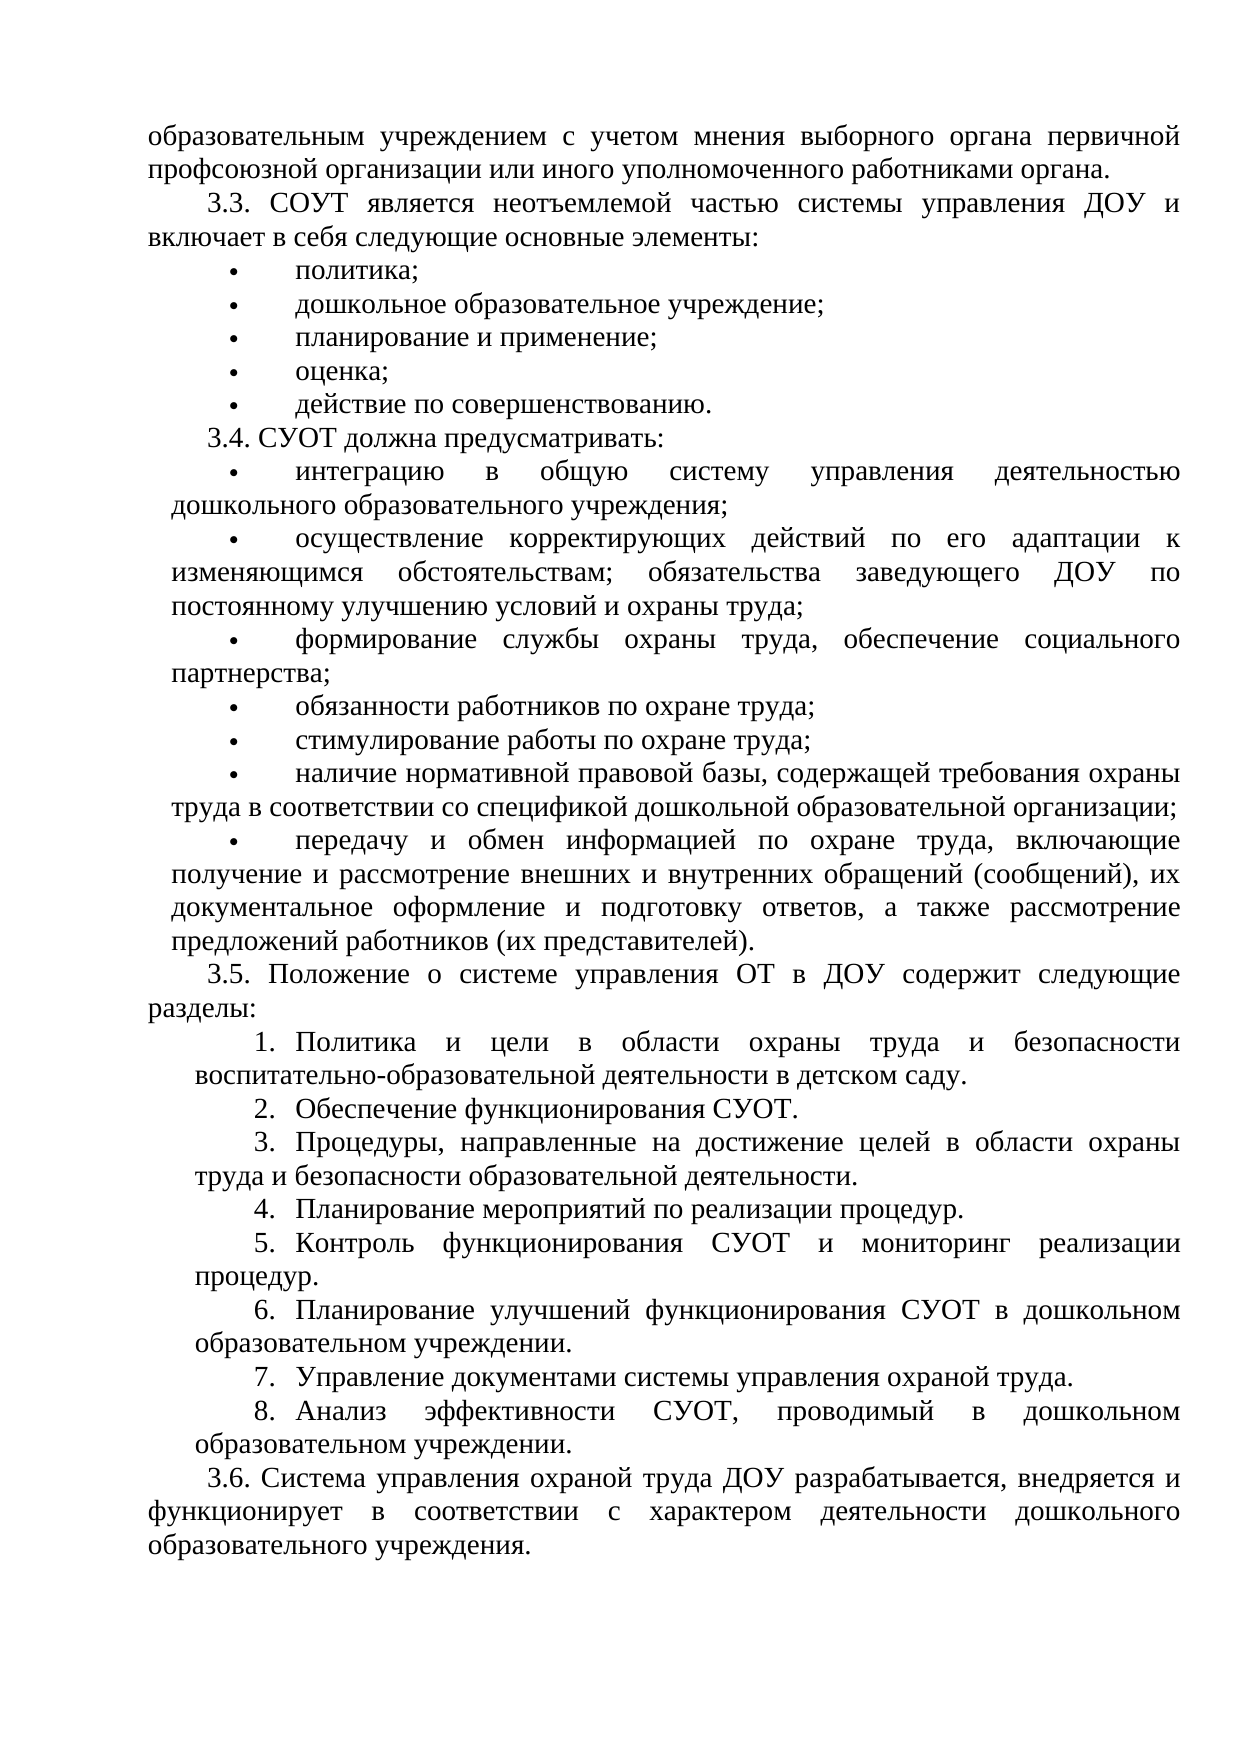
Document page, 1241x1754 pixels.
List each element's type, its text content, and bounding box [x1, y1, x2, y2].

list оценка; [171, 353, 1181, 386]
list Процедуры, направленные на достижение целей в области охраны труда и безопасности образовательной деятельности. [194, 1124, 1181, 1191]
list передачу и обмен информацией по охране труда, включающие получение и рассмотрение внешних и внутренних обращений (сообщений), их документальное оформление и подготовку ответов, а также рассмотрение предложений работников (их представителей). [171, 822, 1181, 957]
list дошкольное образовательное учреждение; [171, 286, 1181, 319]
list обязанности работников по охране труда; [171, 688, 1181, 722]
list действие по совершенствованию. [171, 386, 1181, 420]
list осуществление корректирующих действий по его адаптации к изменяющимся обстоятельствам; обязательства заведующего ДОУ по постоянному улучшению условий и охраны труда; [171, 521, 1181, 621]
list наличие нормативной правовой базы, содержащей требования охраны труда в соответствии со спецификой дошкольной образовательной организации; [171, 755, 1181, 822]
text 3.4. СУОТ должна предусматривать: [148, 420, 1181, 453]
text 3.3. СОУТ является неотъемлемой частью системы управления ДОУ и включает в себя следующие основные элементы: [148, 185, 1181, 252]
list Анализ эффективности СУОТ, проводимый в дошкольном образовательном учреждении. [194, 1393, 1181, 1460]
list Планирование мероприятий по реализации процедур. [194, 1191, 1181, 1225]
list Обеспечение функционирования СУОТ. [194, 1091, 1181, 1124]
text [148, 118, 1181, 185]
list политика; [171, 252, 1181, 286]
text 3.5. Положение о системе управления ОТ в ДОУ содержит следующие разделы: [148, 957, 1181, 1024]
list Политика и цели в области охраны труда и безопасности воспитательно-образовательной деятельности в детском саду. [194, 1024, 1181, 1091]
list Планирование улучшений функционирования СУОТ в дошкольном образовательном учреждении. [194, 1292, 1181, 1359]
list Контроль функционирования СУОТ и мониторинг реализации процедур. [194, 1225, 1181, 1292]
list планирование и применение; [171, 319, 1181, 353]
list формирование службы охраны труда, обеспечение социального партнерства; [171, 621, 1181, 688]
list Управление документами системы управления охраной труда. [194, 1359, 1181, 1393]
text 3.6. Система управления охраной труда ДОУ разрабатывается, внедряется и функционирует в соответствии с характером деятельности дошкольного образовательного учреждения. [148, 1460, 1181, 1560]
list стимулирование работы по охране труда; [171, 722, 1181, 755]
list интеграцию в общую систему управления деятельностью дошкольного образовательного учреждения; [171, 453, 1181, 521]
